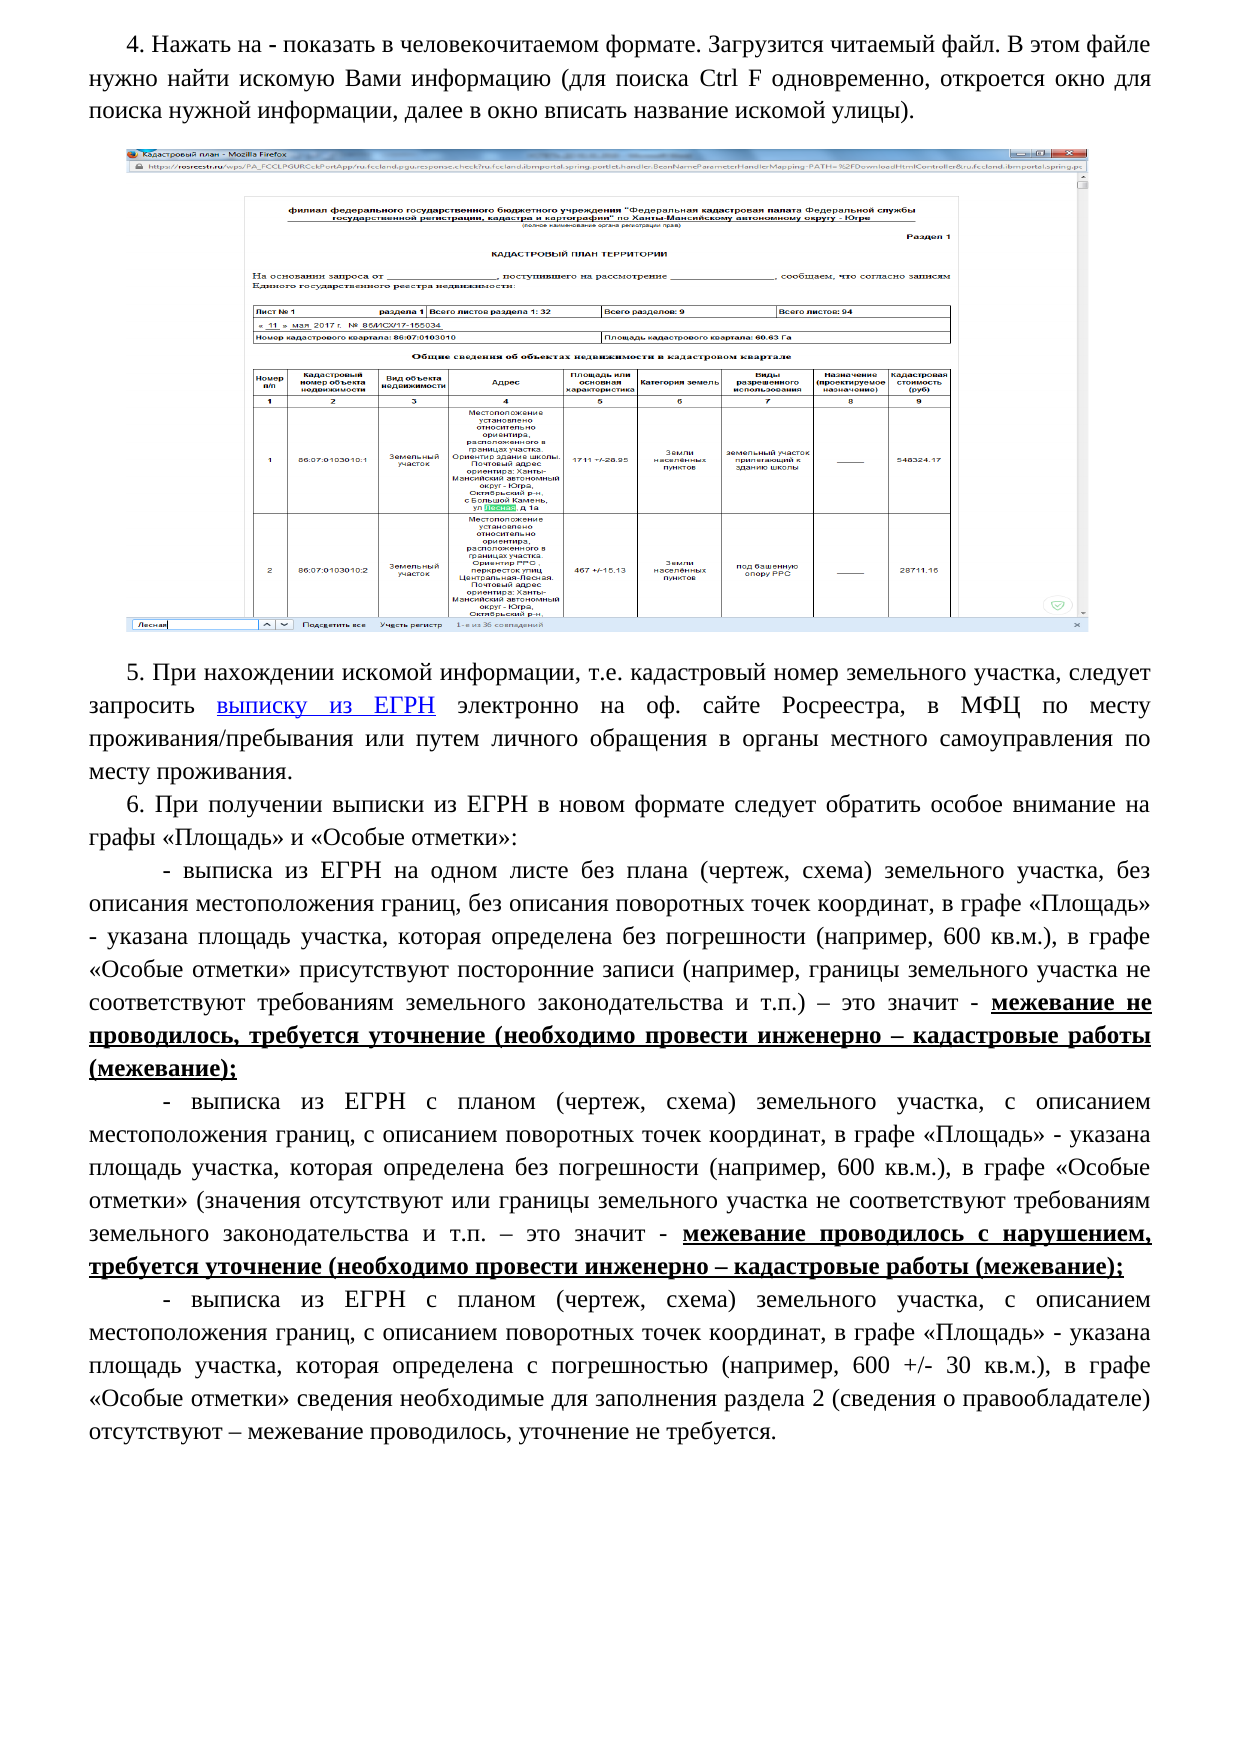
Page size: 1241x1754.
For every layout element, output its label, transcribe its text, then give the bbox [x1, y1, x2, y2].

text - выписка из ЕГРН с планом (чертеж, схема) земельного участка, с описанием местоположения границ, с описанием поворотных точек координат, в графе «Площадь» - указана площадь участка, которая определена без погрешности (например, 600 кв.м.), в графе «Особые отметки» (значения отсутствуют или границы земельного участка не соответствуют требованиям земельного законодательства и т.п. – это значит - межевание проводилось с нарушением, требуется уточнение (необходимо провести инженерно – кадастровые работы (межевание); [89, 1244, 1152, 1280]
text - выписка из ЕГРН с планом (чертеж, схема) земельного участка, с описанием местоположения границ, с описанием поворотных точек координат, в графе «Площадь» - указана площадь участка, которая определена без погрешности (например, 600 кв.м.), в графе «Особые отметки» (значения отсутствуют или границы земельного участка не соответствуют требованиям земельного законодательства и т.п. – это значит - межевание проводилось с нарушением, требуется уточнение (необходимо провести инженерно – кадастровые работы (межевание); [89, 1086, 1152, 1119]
text - выписка из ЕГРН на одном листе без плана (чертеж, схема) земельного участка, без описания местоположения границ, без описания поворотных точек координат, в графе «Площадь» - указана площадь участка, которая определена без погрешности (например, 600 кв.м.), в графе «Особые отметки» присутствуют посторонние записи (например, границы земельного участка не соответствуют требованиям земельного законодательства и т.п.) – это значит - межевание не проводилось, требуется уточнение (необходимо провести инженерно – кадастровые работы (межевание); [89, 855, 1152, 888]
text 4. Нажать на - показать в человекочитаемом формате. Загрузится читаемый файл. В этом файле нужно найти искомую Вами информацию (для поиска Ctrl F одновременно, откроется окно для поиска нужной информации, далее в окно вписать название искомой улицы). [89, 29, 1152, 124]
text - выписка из ЕГРН с планом (чертеж, схема) земельного участка, с описанием местоположения границ, с описанием поворотных точек координат, в графе «Площадь» - указана площадь участка, которая определена с погрешностью (например, 600 +/- 30 кв.м.), в графе «Особые отметки» сведения необходимые для заполнения раздела 2 (сведения о правообладателе) отсутствуют – межевание проводилось, уточнение не требуется. [89, 1412, 1152, 1445]
text - выписка из ЕГРН с планом (чертеж, схема) земельного участка, с описанием местоположения границ, с описанием поворотных точек координат, в графе «Площадь» - указана площадь участка, которая определена с погрешностью (например, 600 +/- 30 кв.м.), в графе «Особые отметки» сведения необходимые для заполнения раздела 2 (сведения о правообладателе) отсутствуют – межевание проводилось, уточнение не требуется. [89, 1284, 1152, 1318]
picture [126, 149, 1089, 632]
text - выписка из ЕГРН на одном листе без плана (чертеж, схема) земельного участка, без описания местоположения границ, без описания поворотных точек координат, в графе «Площадь» - указана площадь участка, которая определена без погрешности (например, 600 кв.м.), в графе «Особые отметки» присутствуют посторонние записи (например, границы земельного участка не соответствуют требованиям земельного законодательства и т.п.) – это значит - межевание не проводилось, требуется уточнение (необходимо провести инженерно – кадастровые работы (межевание); [89, 1016, 1152, 1082]
text 5. При нахождении искомой информации, т.е. кадастровый номер земельного участка, следует запросить выписку из ЕГРН электронно на оф. сайте Росреестра, в МФЦ по месту проживания/пребывания или путем личного обращения в органы местного самоуправления по месту проживания. [89, 657, 1152, 785]
text 6. При получении выписки из ЕГРН в новом формате следует обратить особое внимание на графы «Площадь» и «Особые отметки»: [89, 789, 1152, 851]
